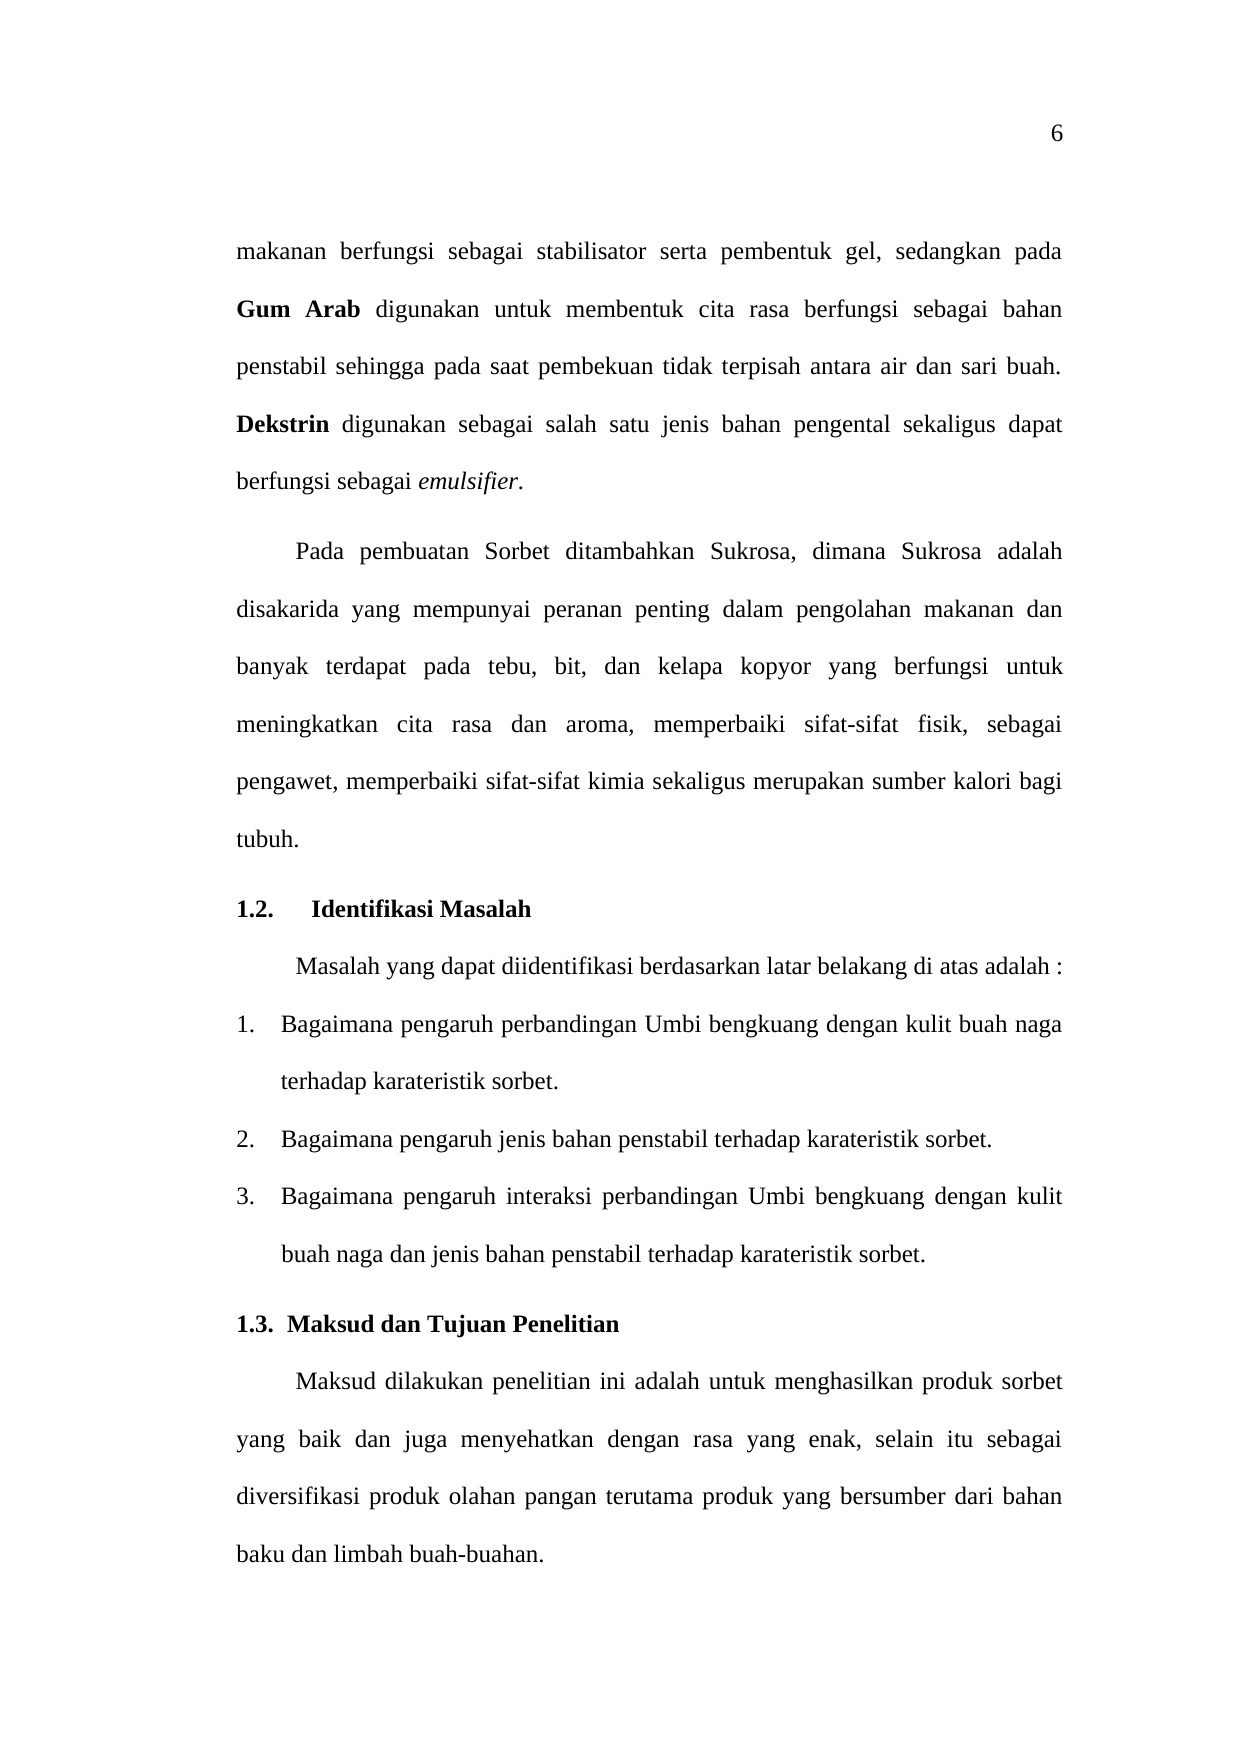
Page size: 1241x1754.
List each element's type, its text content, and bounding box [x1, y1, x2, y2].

list Maksud dan Tujuan Penelitian [236, 1309, 1063, 1337]
list Masalah yang dapat diidentifikasi berdasarkan latar belakang di atas adalah : [236, 951, 1063, 980]
list Bagaimana pengaruh interaksi perbandingan Umbi bengkuang dengan kulit buah naga dan jenis bahan penstabil terhadap karateristik sorbet. [236, 1181, 1063, 1267]
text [236, 236, 1063, 495]
text Pada pembuatan Sorbet ditambahkan Sukrosa, dimana Sukrosa adalah disakarida yang mempunyai peranan penting dalam pengolahan makanan dan banyak terdapat pada tebu, bit, dan kelapa kopyor yang berfungsi untuk meningkatkan cita rasa dan aroma, memperbaiki sifat-sifat fisik, sebagai pengawet, memperbaiki sifat-sifat kimia sekaligus merupakan sumber kalori bagi tubuh. [236, 536, 1063, 852]
list Identifikasi Masalah [236, 894, 1063, 922]
list Bagaimana pengaruh perbandingan Umbi bengkuang dengan kulit buah naga terhadap karateristik sorbet. [236, 1009, 1063, 1095]
list Bagaimana pengaruh jenis bahan penstabil terhadap karateristik sorbet. [236, 1124, 1063, 1152]
text Maksud dilakukan penelitian ini adalah untuk menghasilkan produk sorbet yang baik dan juga menyehatkan dengan rasa yang enak, selain itu sebagai diversifikasi produk olahan pangan terutama produk yang bersumber dari bahan baku dan limbah buah-buahan. [236, 1366, 1063, 1567]
